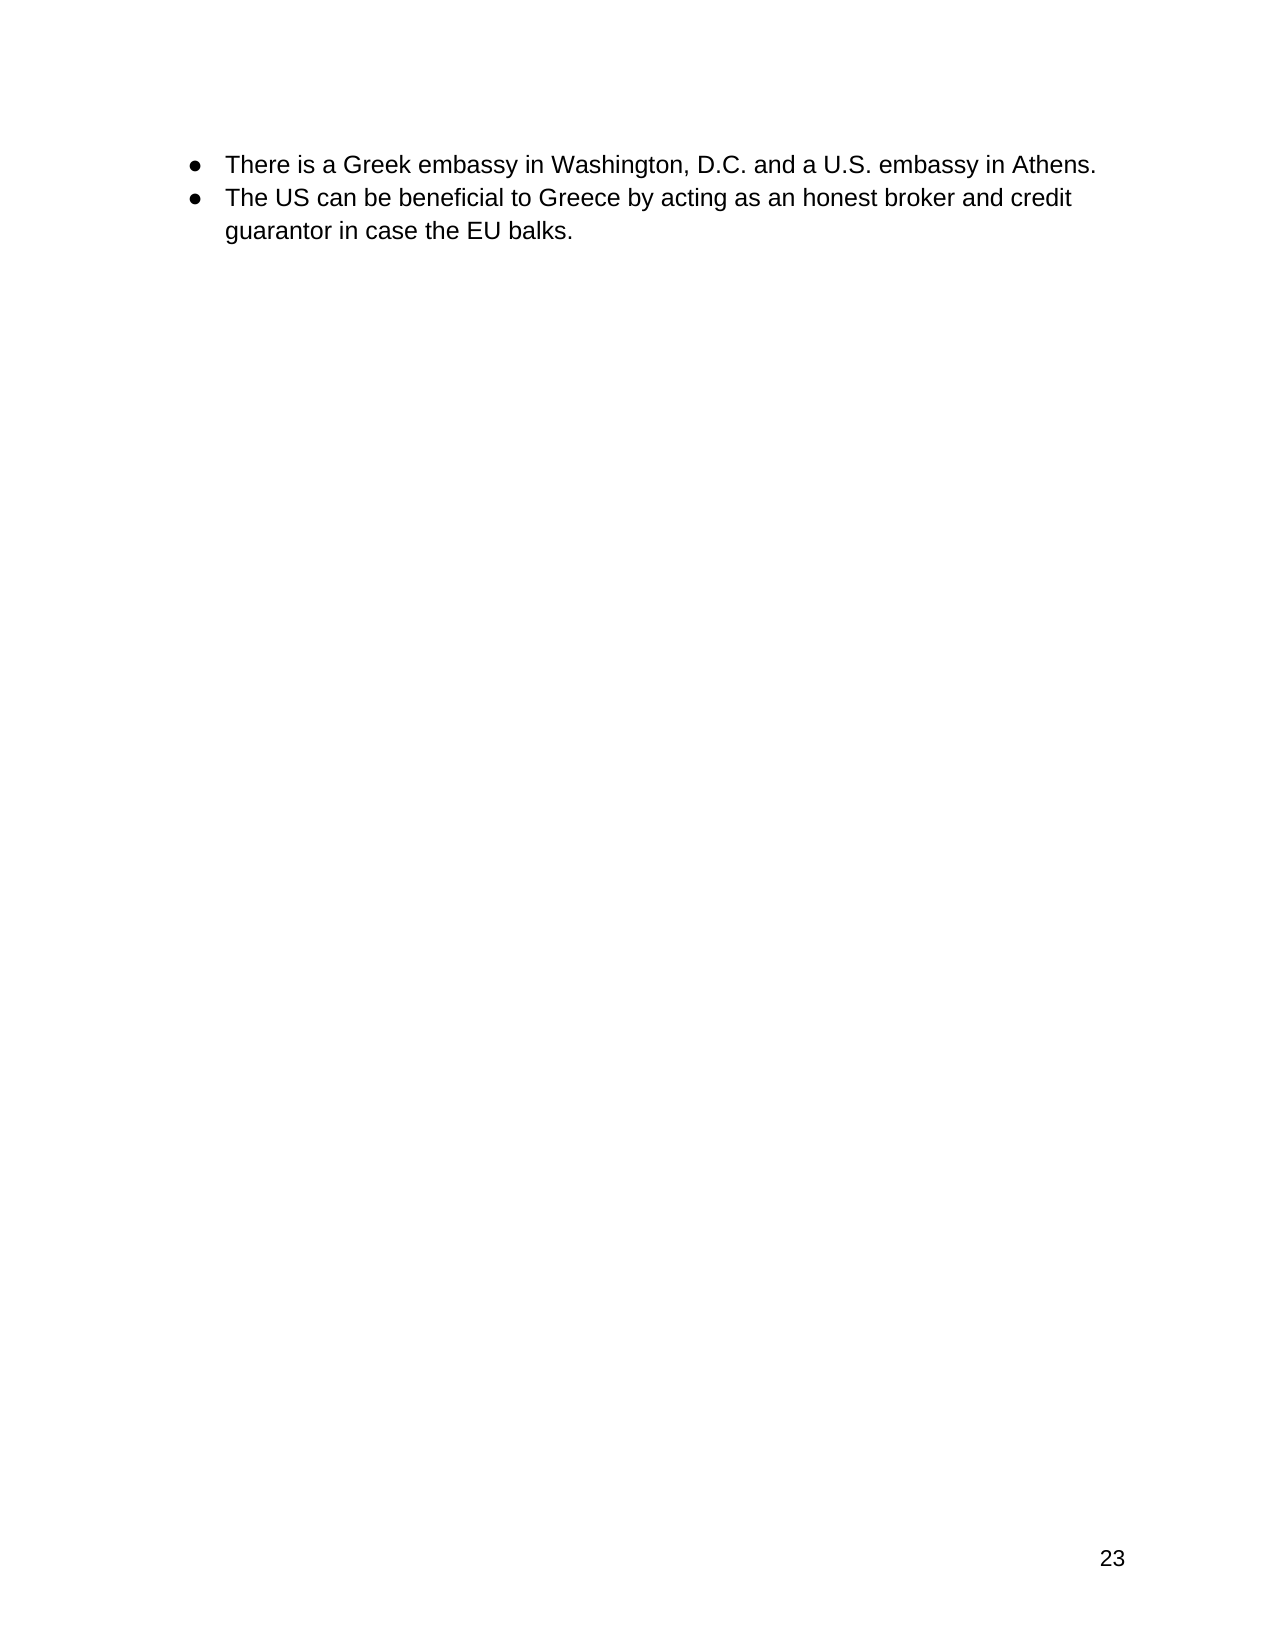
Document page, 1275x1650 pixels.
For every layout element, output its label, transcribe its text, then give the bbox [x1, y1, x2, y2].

list There is a Greek embassy in Washington, D.C. and a U.S. embassy in Athens. [187, 150, 1125, 179]
list The US can be beneficial to Greece by acting as an honest broker and credit guarantor in case the EU balks. [187, 183, 1125, 245]
